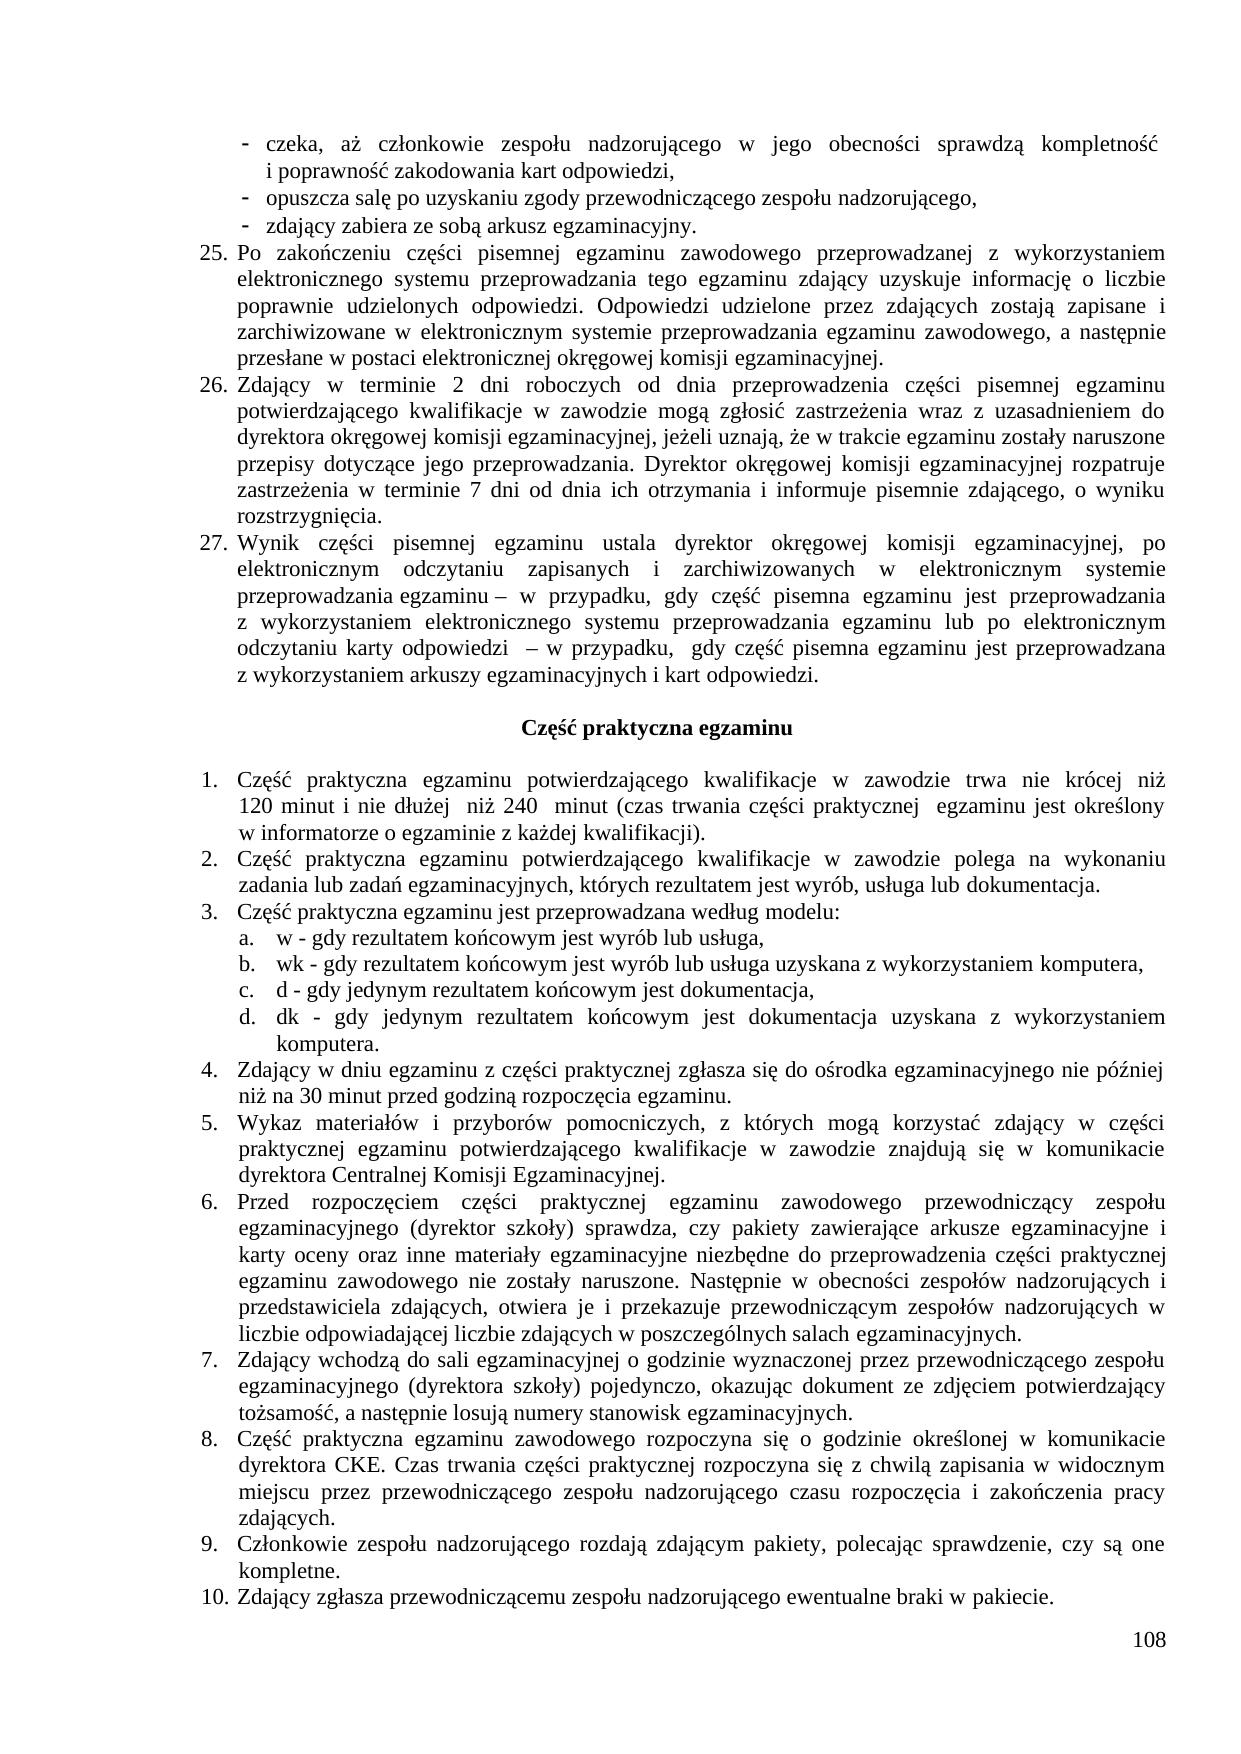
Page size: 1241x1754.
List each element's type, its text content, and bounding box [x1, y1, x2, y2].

list wk - gdy rezultatem końcowym jest wyrób lub usługa uzyskana z wykorzystaniem komputera, [238, 951, 1240, 977]
list Zdający w dniu egzaminu z części praktycznej zgłasza się do ośrodka egzaminacyjnego nie później niż na 30 minut przed godziną rozpoczęcia egzaminu. [201, 1056, 1166, 1109]
list Po zakończeniu części pisemnej egzaminu zawodowego przeprowadzanej z wykorzystaniem elektronicznego systemu przeprowadzania tego egzaminu zdający uzyskuje informację o liczbie poprawnie udzielonych odpowiedzi. Odpowiedzi udzielone przez zdających zostają zapisane i zarchiwizowane w elektronicznym systemie przeprowadzania egzaminu zawodowego, a następnie przesłane w postaci elektronicznej okręgowej komisji egzaminacyjnej. [199, 239, 1167, 371]
list dk - gdy jedynym rezultatem końcowym jest dokumentacja uzyskana z wykorzystaniem komputera. [239, 1003, 1167, 1056]
list Zdający wchodzą do sali egzaminacyjnej o godzinie wyznaczonej przez przewodniczącego zespołu egzaminacyjnego (dyrektora szkoły) pojedynczo, okazując dokument ze zdjęciem potwierdzający tożsamość, a następnie losują numery stanowisk egzaminacyjnych. [201, 1346, 1167, 1425]
list Część praktyczna egzaminu zawodowego rozpoczyna się o godzinie określonej w komunikacie dyrektora CKE. Czas trwania części praktycznej rozpoczyna się z chwilą zapisania w widocznym miejscu przez przewodniczącego zespołu nadzorującego czasu rozpoczęcia i zakończenia pracy zdających. [201, 1425, 1167, 1531]
list czeka, aż członkowie zespołu nadzorującego w jego obecności sprawdzą kompletność i poprawność zakodowania kart odpowiedzi, [241, 130, 1166, 183]
list Część praktyczna egzaminu potwierdzającego kwalifikacje w zawodzie polega na wykonaniu zadania lub zadań egzaminacyjnych, których rezultatem jest wyrób, usługa lub dokumentacja. [201, 845, 1167, 898]
list Wynik części pisemnej egzaminu ustala dyrektor okręgowej komisji egzaminacyjnej, po elektronicznym odczytaniu zapisanych i zarchiwizowanych w elektronicznym systemie przeprowadzania egzaminu – w przypadku, gdy część pisemna egzaminu jest przeprowadzania z wykorzystaniem elektronicznego systemu przeprowadzania egzaminu lub po elektronicznym odczytaniu karty odpowiedzi – w przypadku, gdy część pisemna egzaminu jest przeprowadzana z wykorzystaniem arkuszy egzaminacyjnych i kart odpowiedzi. [199, 529, 1167, 687]
list opuszcza salę po uzyskaniu zgody przewodniczącego zespołu nadzorującego, [241, 183, 1240, 211]
list Członkowie zespołu nadzorującego rozdają zdającym pakiety, polecając sprawdzenie, czy są one kompletne. [201, 1531, 1166, 1583]
list d - gdy jedynym rezultatem końcowym jest dokumentacja, [238, 977, 1240, 1003]
list Część praktyczna egzaminu potwierdzającego kwalifikacje w zawodzie trwa nie krócej niż 120 minut i nie dłużej niż 240 minut (czas trwania części praktycznej egzaminu jest określony w informatorze o egzaminie z każdej kwalifikacji). [201, 766, 1167, 845]
list w - gdy rezultatem końcowym jest wyrób lub usługa, [238, 924, 1240, 951]
subtitle Część praktyczna egzaminu [521, 714, 1240, 740]
list Część praktyczna egzaminu jest przeprowadzana według modelu: [201, 898, 1240, 924]
list Zdający zgłasza przewodniczącemu zespołu nadzorującego ewentualne braki w pakiecie. [201, 1583, 1240, 1609]
list Zdający w terminie 2 dni roboczych od dnia przeprowadzenia części pisemnej egzaminu potwierdzającego kwalifikacje w zawodzie mogą zgłosić zastrzeżenia wraz z uzasadnieniem do dyrektora okręgowej komisji egzaminacyjnej, jeżeli uznają, że w trakcie egzaminu zostały naruszone przepisy dotyczące jego przeprowadzania. Dyrektor okręgowej komisji egzaminacyjnej rozpatruje zastrzeżenia w terminie 7 dni od dnia ich otrzymania i informuje pisemnie zdającego, o wyniku rozstrzygnięcia. [199, 371, 1167, 529]
list Wykaz materiałów i przyborów pomocniczych, z których mogą korzystać zdający w części praktycznej egzaminu potwierdzającego kwalifikacje w zawodzie znajdują się w komunikacie dyrektora Centralnej Komisji Egzaminacyjnej. [201, 1109, 1166, 1188]
list Przed rozpoczęciem części praktycznej egzaminu zawodowego przewodniczący zespołu egzaminacyjnego (dyrektor szkoły) sprawdza, czy pakiety zawierające arkusze egzaminacyjne i karty oceny oraz inne materiały egzaminacyjne niezbędne do przeprowadzenia części praktycznej egzaminu zawodowego nie zostały naruszone. Następnie w obecności zespołów nadzorujących i przedstawiciela zdających, otwiera je i przekazuje przewodniczącym zespołów nadzorujących w liczbie odpowiadającej liczbie zdających w poszczególnych salach egzaminacyjnych. [201, 1188, 1167, 1346]
list zdający zabiera ze sobą arkusz egzaminacyjny. [241, 211, 1240, 239]
